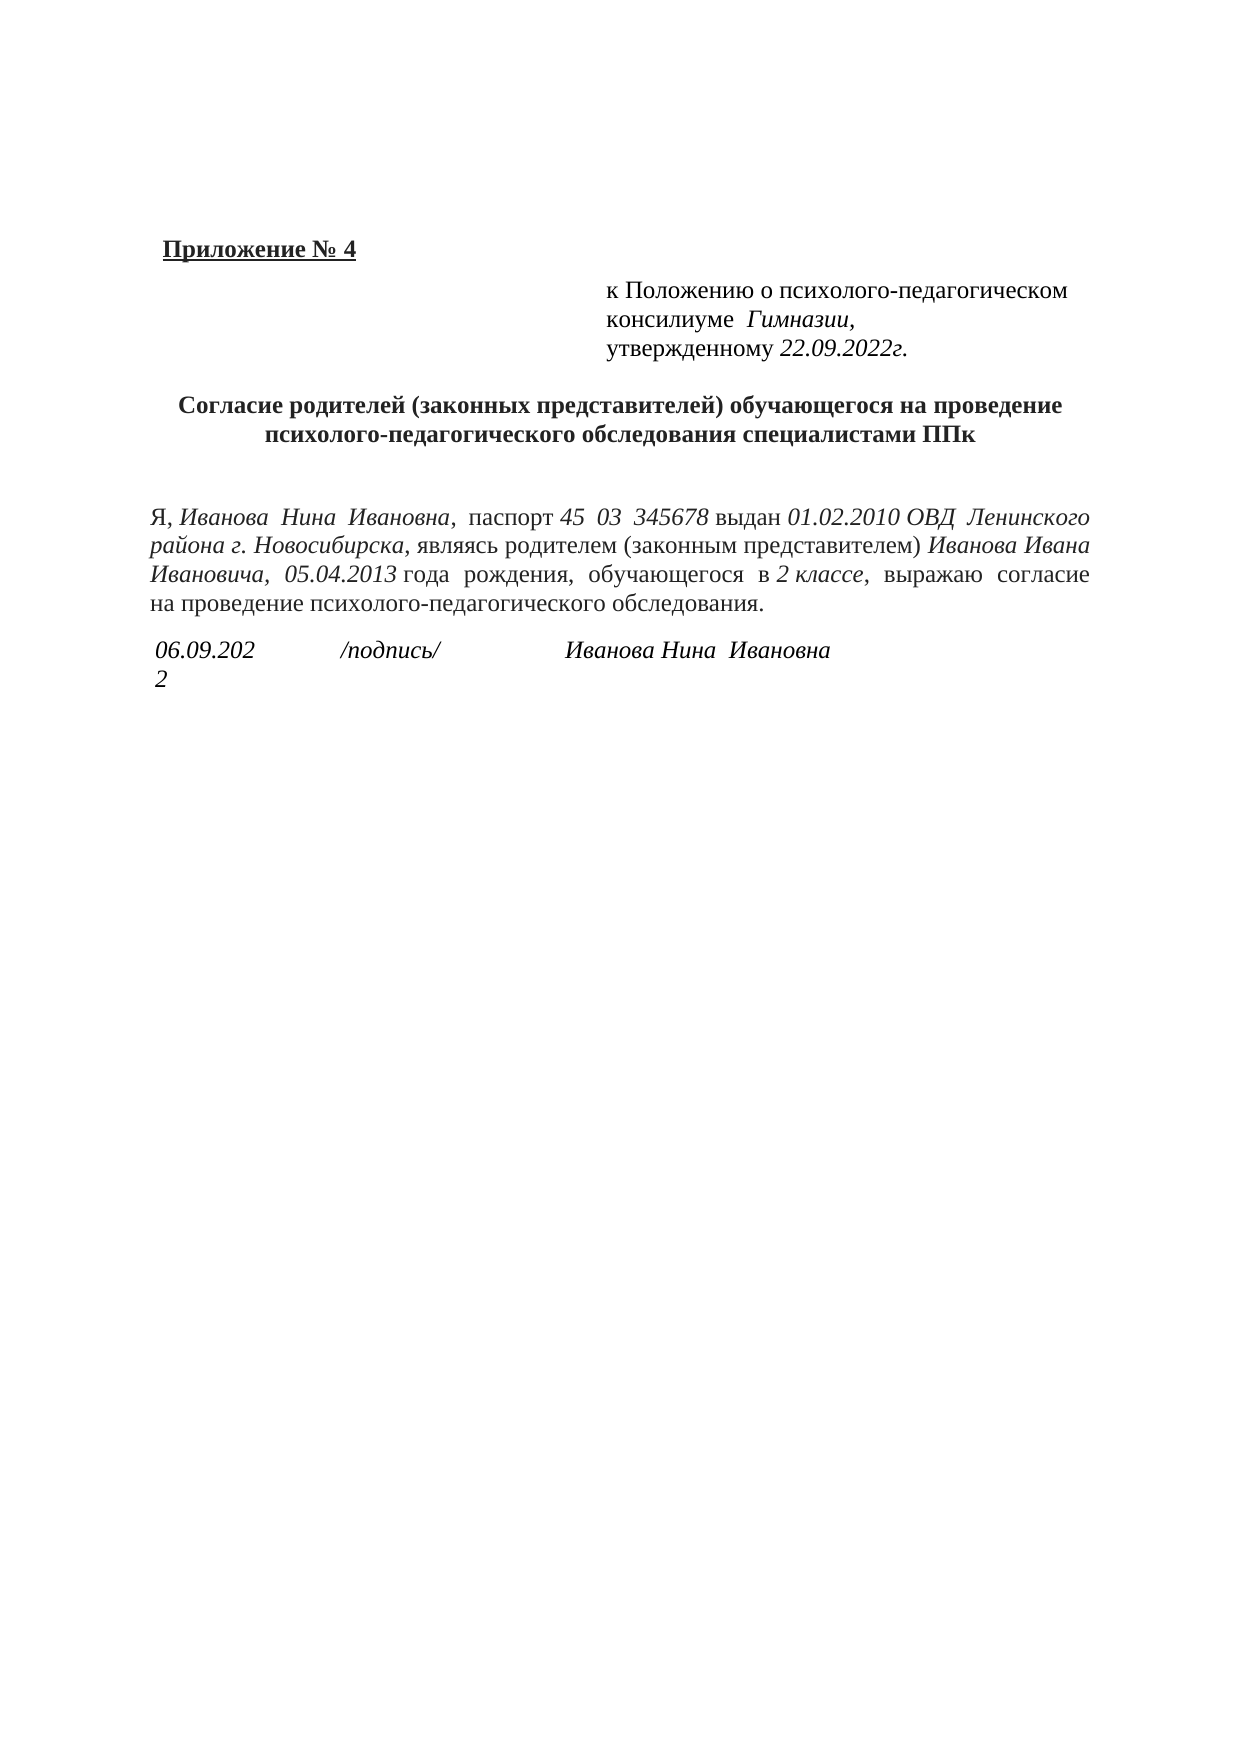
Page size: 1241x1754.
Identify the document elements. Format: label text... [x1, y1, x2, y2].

table_header 06.09.2022 [149, 629, 272, 699]
text утвержденному 22.09.2022г. [150, 333, 1090, 362]
table_header Иванова Нина Ивановна [559, 629, 1089, 699]
text к Положению о психолого-педагогическом [150, 275, 1090, 304]
text Приложение № 4 [150, 234, 1090, 263]
text Я, Иванова Нина Ивановна, паспорт 45 03 345678 выдан 01.02.2010 ОВД Ленинского района г. Новосибирска, являясь родителем (законным представителем) Иванова Ивана Ивановича, 05.04.2013 года рождения, обучающегося в 2 классе, выражаю согласие на проведение психолого-педагогического обследования. [150, 502, 1090, 617]
table_header /подпись/ [272, 629, 559, 699]
text Согласие родителей (законных представителей) обучающегося на проведение психолого-педагогического обследования специалистами ППк [150, 390, 1090, 448]
text консилиуме Гимназии, [150, 304, 1090, 333]
